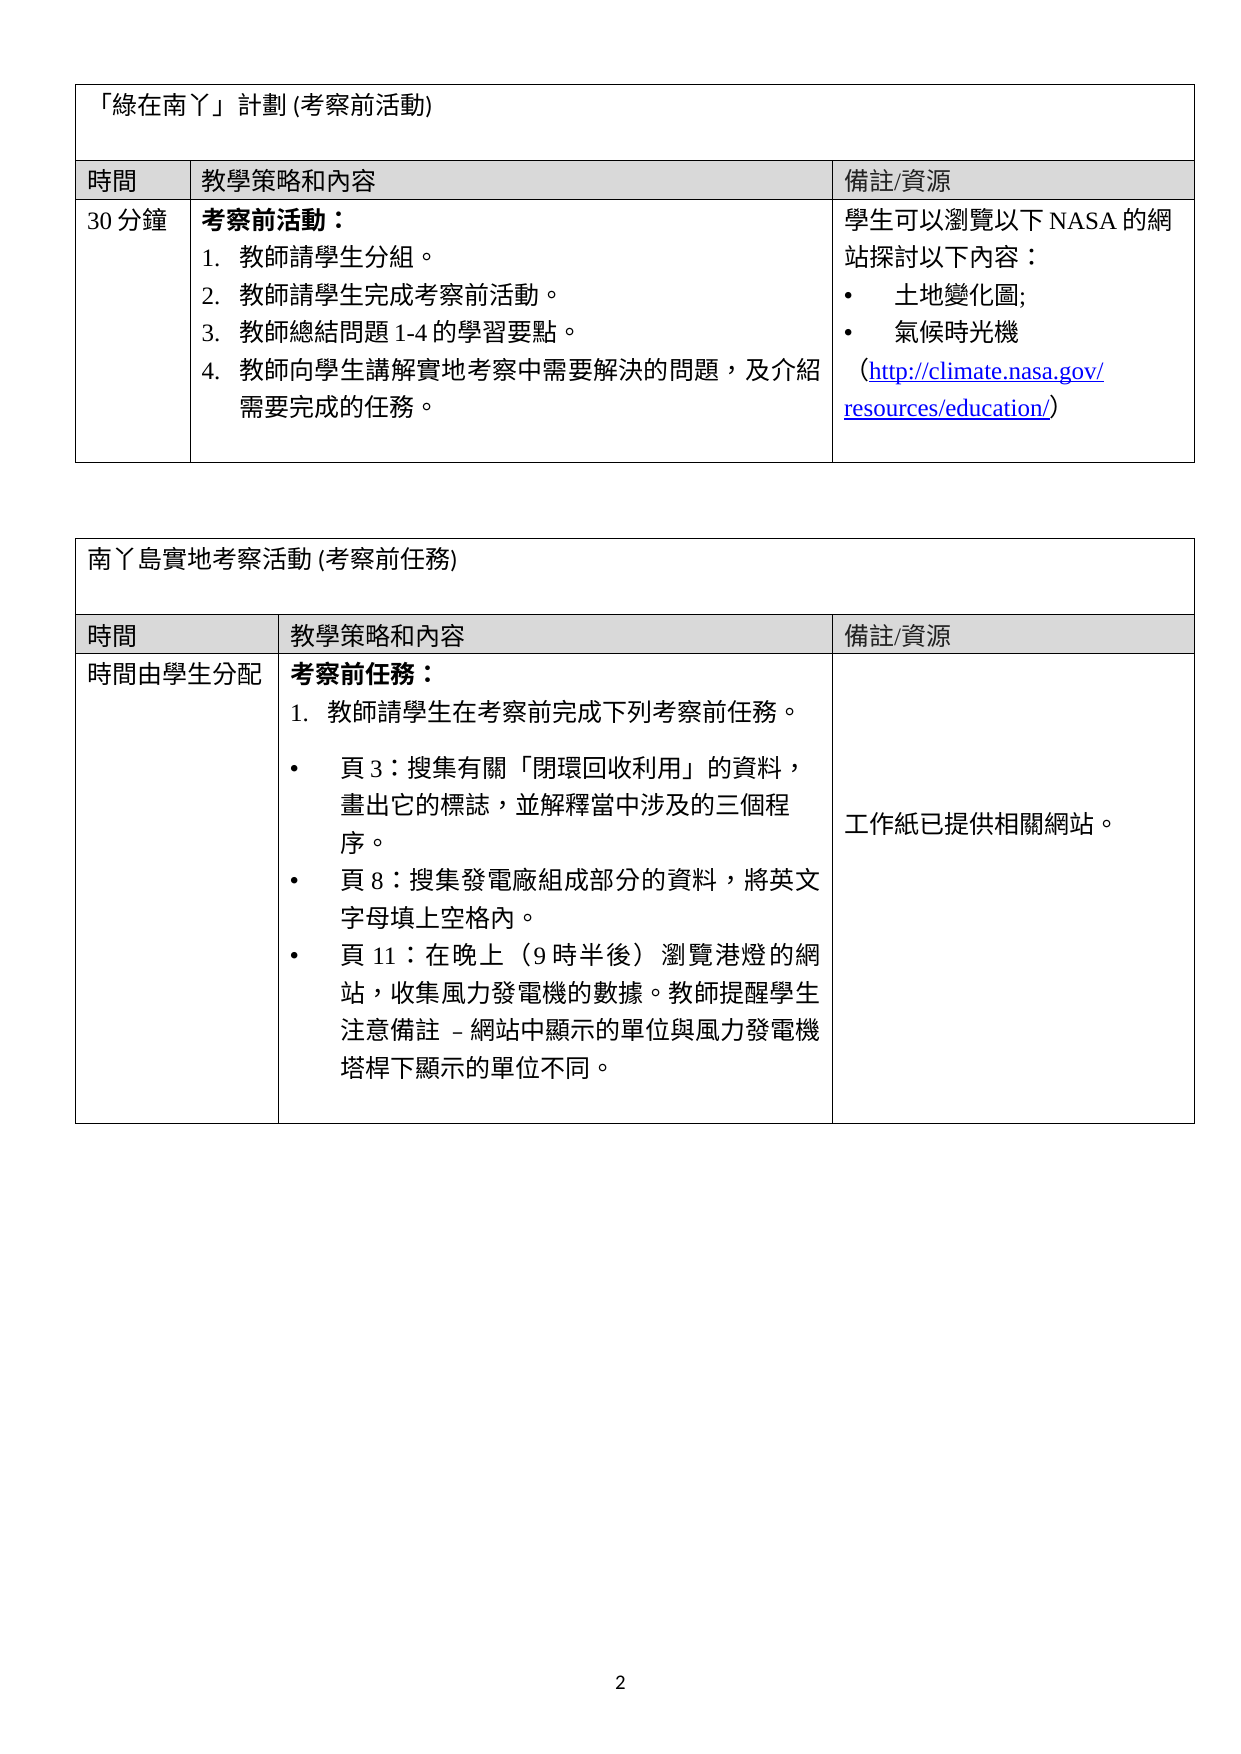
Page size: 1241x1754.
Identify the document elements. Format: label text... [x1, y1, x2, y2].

table_cell 時間 [76, 161, 190, 199]
table_cell 教學策略和內容 [279, 615, 832, 653]
table_cell 考察前活動： 教師請學生分組。 教師請學生完成考察前活動。 教師總結問題1-4的學習要點。 教師向學生講解實地考察中需要解決的問題，及介紹需要完成的任務。 [191, 200, 832, 462]
table_header 「綠在南丫」計劃 (考察前活動) [76, 85, 1194, 160]
table_cell 學生可以瀏覽以下NASA的網站探討以下內容： 土地變化圖; 氣候時光機 （http://climate.nasa.gov/resources/education/） [833, 200, 1194, 462]
table_cell 考察前任務： 教師請學生在考察前完成下列考察前任務。 頁3：搜集有關「閉環回收利用」的資料，畫出它的標誌，並解釋當中涉及的三個程序。 頁8：搜集發電廠組成部分的資料，將英文字母填上空格內。 頁11：在晚上（9時半後）瀏覽港燈的網站，收集風力發電機的數據。教師提醒學生注意備註 ﹣網站中顯示的單位與風力發電機塔桿下顯示的單位不同。 [279, 654, 832, 1123]
table_cell 教學策略和內容 [191, 161, 832, 199]
table_header 南丫島實地考察活動 (考察前任務) [76, 539, 1194, 614]
table_cell 30分鐘 [76, 200, 190, 462]
table_cell 工作紙已提供相關網站。 [833, 654, 1194, 1123]
table_cell 時間由學生分配 [76, 654, 278, 1123]
table_cell 時間 [76, 615, 278, 653]
table_cell 備註/資源 [833, 161, 1194, 199]
table_cell 備註/資源 [833, 615, 1194, 653]
